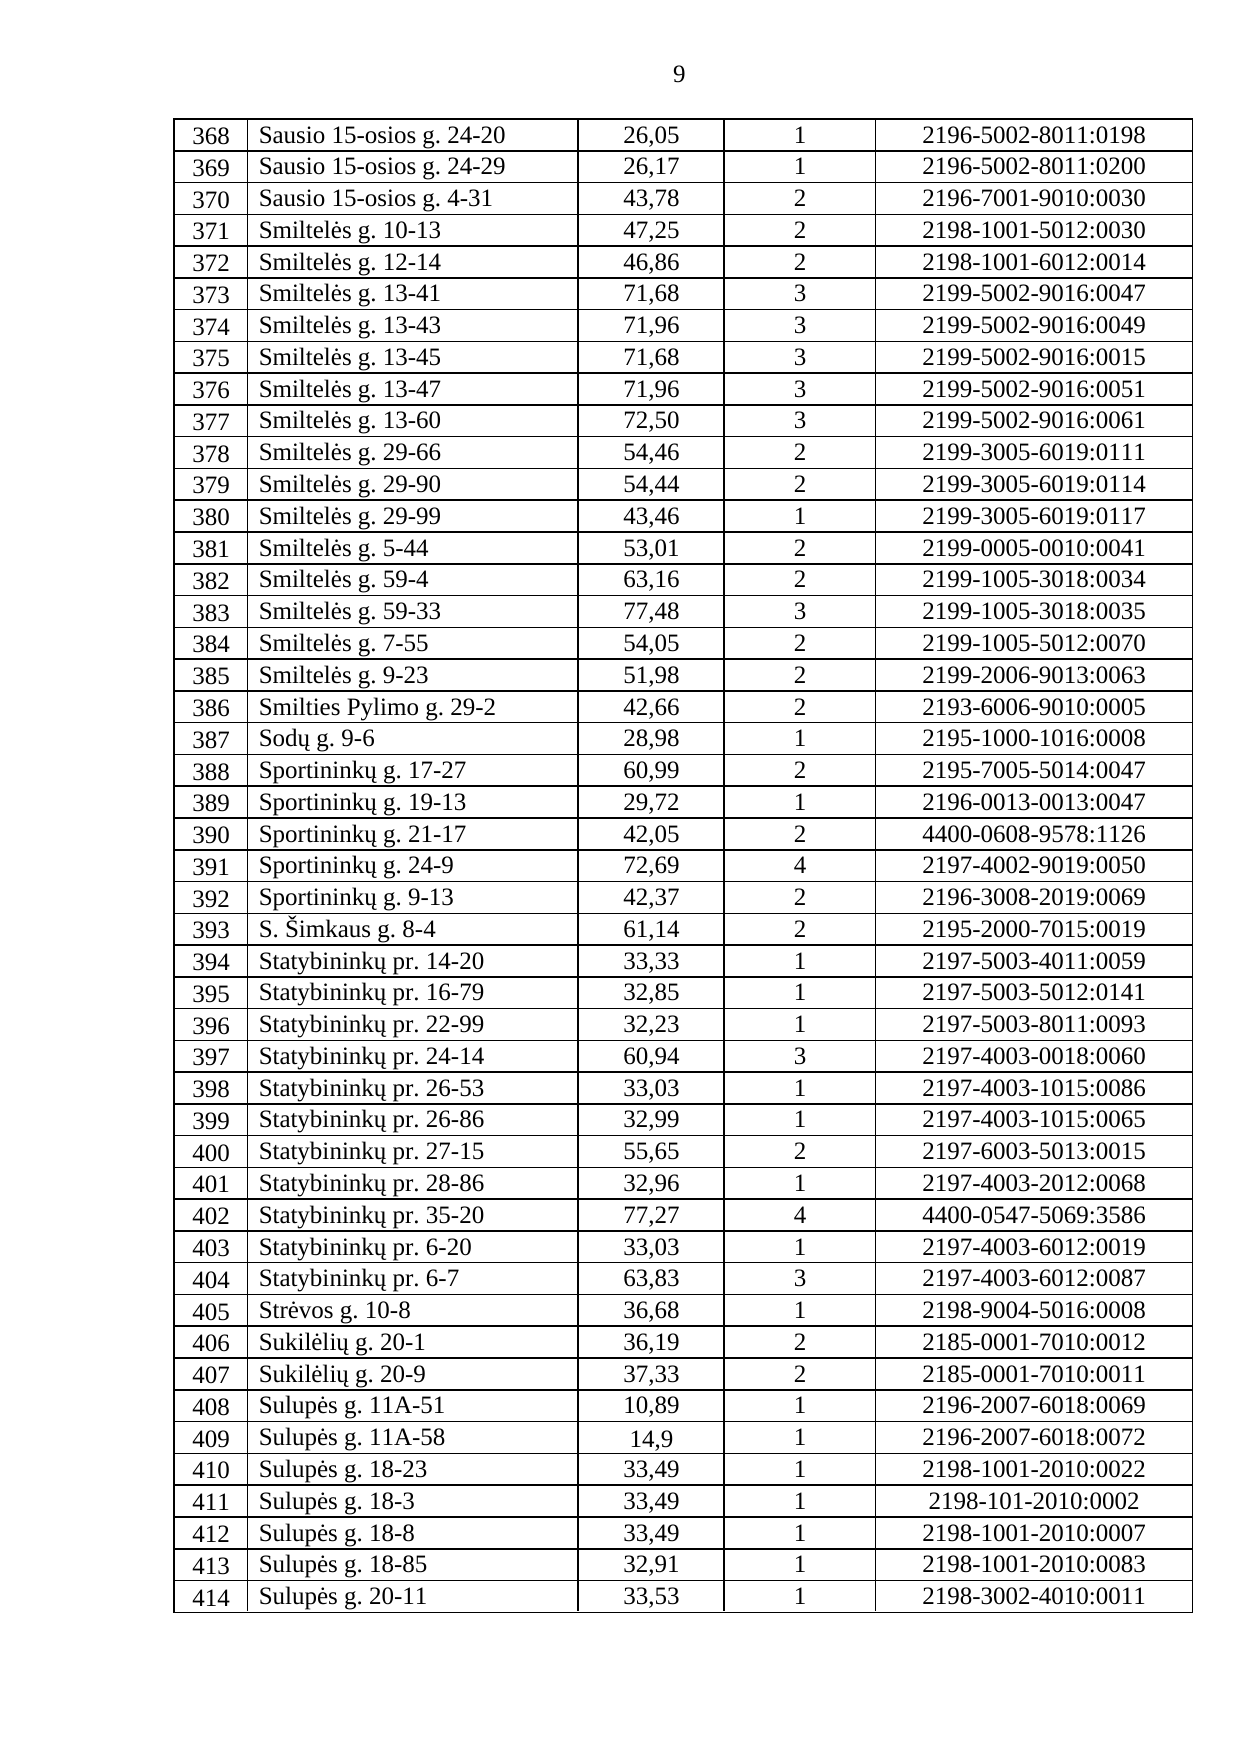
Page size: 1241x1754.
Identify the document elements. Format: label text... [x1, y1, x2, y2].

table_cell 36,19 [579, 1327, 723, 1357]
table_cell Sportininkų g. 9-13 [248, 882, 577, 912]
table_cell 2195-2000-7015:0019 [876, 914, 1192, 944]
table_cell 2199-3005-6019:0117 [876, 501, 1192, 531]
table_cell 2197-4002-9019:0050 [876, 851, 1192, 881]
table_cell Statybininkų pr. 22-99 [248, 1009, 577, 1039]
table_cell Smiltelės g. 5-44 [248, 533, 577, 563]
table_cell 2 [725, 755, 875, 785]
table_cell 371 [175, 215, 247, 245]
table_cell 37,33 [579, 1359, 723, 1389]
table_cell 2197-4003-2012:0068 [876, 1168, 1192, 1198]
table_cell 3 [725, 1041, 875, 1071]
table_cell 2 [725, 628, 875, 658]
table_cell 2 [725, 914, 875, 944]
table_cell Smiltelės g. 29-66 [248, 437, 577, 468]
table_cell 2199-3005-6019:0111 [876, 437, 1192, 468]
table_cell 2199-1005-3018:0034 [876, 565, 1192, 595]
table_cell Statybininkų pr. 26-53 [248, 1073, 577, 1103]
table_cell Sportininkų g. 17-27 [248, 755, 577, 785]
table_cell Smiltelės g. 12-14 [248, 247, 577, 277]
table_cell 376 [175, 374, 247, 404]
table_cell 26,17 [579, 152, 723, 182]
table_cell 2199-0005-0010:0041 [876, 533, 1192, 563]
table_cell 33,53 [579, 1581, 723, 1611]
table_cell 399 [175, 1105, 247, 1135]
table_cell Sulupės g. 18-3 [248, 1486, 577, 1516]
table_cell 42,66 [579, 692, 723, 722]
table_cell 10,89 [579, 1391, 723, 1421]
table_cell 2 [725, 660, 875, 690]
table_cell Smiltelės g. 13-45 [248, 342, 577, 372]
table_cell 1 [725, 152, 875, 182]
table_cell 71,96 [579, 374, 723, 404]
table_cell Strėvos g. 10-8 [248, 1295, 577, 1325]
table_cell Sukilėlių g. 20-9 [248, 1359, 577, 1389]
table_cell Sausio 15-osios g. 24-20 [248, 120, 577, 150]
table_cell 1 [725, 1073, 875, 1103]
table_cell 400 [175, 1136, 247, 1167]
table_cell 14,9 [579, 1422, 723, 1452]
table_cell 51,98 [579, 660, 723, 690]
table_cell 2199-1005-3018:0035 [876, 596, 1192, 626]
table_cell 382 [175, 565, 247, 595]
table_cell 55,65 [579, 1136, 723, 1167]
table_cell 53,01 [579, 533, 723, 563]
table_cell 2197-5003-5012:0141 [876, 978, 1192, 1008]
table_cell 4 [725, 1200, 875, 1230]
table_cell 406 [175, 1327, 247, 1357]
table_cell 2199-5002-9016:0049 [876, 310, 1192, 341]
table_cell 368 [175, 120, 247, 150]
table_cell 2196-2007-6018:0072 [876, 1422, 1192, 1452]
table_cell Sportininkų g. 24-9 [248, 851, 577, 881]
table_cell 411 [175, 1486, 247, 1516]
table_cell 1 [725, 1454, 875, 1484]
table_cell Smilties Pylimo g. 29-2 [248, 692, 577, 722]
table_cell Smiltelės g. 10-13 [248, 215, 577, 245]
table_cell 54,46 [579, 437, 723, 468]
table_cell 2198-1001-2010:0007 [876, 1518, 1192, 1548]
table_cell Statybininkų pr. 16-79 [248, 978, 577, 1008]
table_cell 375 [175, 342, 247, 372]
table_cell 2 [725, 1359, 875, 1389]
table_cell 32,23 [579, 1009, 723, 1039]
table_cell 2198-101-2010:0002 [876, 1486, 1192, 1516]
table_cell 390 [175, 819, 247, 849]
table_cell 33,03 [579, 1232, 723, 1262]
table_cell 2199-3005-6019:0114 [876, 469, 1192, 499]
table_cell 1 [725, 1581, 875, 1611]
table_cell 77,48 [579, 596, 723, 626]
table_cell 4 [725, 851, 875, 881]
table_cell 2196-3008-2019:0069 [876, 882, 1192, 912]
table_cell Smiltelės g. 13-43 [248, 310, 577, 341]
table_cell 2195-1000-1016:0008 [876, 723, 1192, 753]
table_cell S. Šimkaus g. 8-4 [248, 914, 577, 944]
table_cell Statybininkų pr. 35-20 [248, 1200, 577, 1230]
table_cell Smiltelės g. 59-33 [248, 596, 577, 626]
table_cell Smiltelės g. 59-4 [248, 565, 577, 595]
table_cell Statybininkų pr. 6-20 [248, 1232, 577, 1262]
table_cell 71,68 [579, 279, 723, 309]
table_cell 403 [175, 1232, 247, 1262]
table_cell 2197-5003-4011:0059 [876, 946, 1192, 976]
table_cell 2 [725, 215, 875, 245]
table_cell 381 [175, 533, 247, 563]
table_cell 4400-0608-9578:1126 [876, 819, 1192, 849]
table_cell 2199-5002-9016:0015 [876, 342, 1192, 372]
table_cell 2199-1005-5012:0070 [876, 628, 1192, 658]
table_cell 2193-6006-9010:0005 [876, 692, 1192, 722]
table_cell 377 [175, 406, 247, 436]
table_cell 2197-6003-5013:0015 [876, 1136, 1192, 1167]
table_cell 33,03 [579, 1073, 723, 1103]
table_cell 1 [725, 1391, 875, 1421]
table_cell Statybininkų pr. 24-14 [248, 1041, 577, 1071]
table_cell 404 [175, 1263, 247, 1294]
table_cell 60,94 [579, 1041, 723, 1071]
table_cell 71,68 [579, 342, 723, 372]
table_cell 396 [175, 1009, 247, 1039]
table_cell 1 [725, 1518, 875, 1548]
table_cell 2 [725, 469, 875, 499]
table_cell 33,49 [579, 1518, 723, 1548]
table_cell 1 [725, 1232, 875, 1262]
table_cell 370 [175, 183, 247, 213]
table_cell 407 [175, 1359, 247, 1389]
table_cell 43,78 [579, 183, 723, 213]
table_cell Statybininkų pr. 27-15 [248, 1136, 577, 1167]
table_cell 372 [175, 247, 247, 277]
table_cell 386 [175, 692, 247, 722]
table_cell 1 [725, 978, 875, 1008]
table_cell 26,05 [579, 120, 723, 150]
table_cell 2196-5002-8011:0200 [876, 152, 1192, 182]
table_cell 33,49 [579, 1486, 723, 1516]
table_cell Smiltelės g. 29-99 [248, 501, 577, 531]
table_cell 402 [175, 1200, 247, 1230]
table_cell 2185-0001-7010:0011 [876, 1359, 1192, 1389]
table_cell 54,05 [579, 628, 723, 658]
table_cell 77,27 [579, 1200, 723, 1230]
table_cell Statybininkų pr. 26-86 [248, 1105, 577, 1135]
table_cell 3 [725, 374, 875, 404]
table_cell 387 [175, 723, 247, 753]
table_cell 410 [175, 1454, 247, 1484]
table_cell 397 [175, 1041, 247, 1071]
table_cell 2196-7001-9010:0030 [876, 183, 1192, 213]
table_cell 378 [175, 437, 247, 468]
table_cell Sulupės g. 20-11 [248, 1581, 577, 1611]
table_cell 2 [725, 692, 875, 722]
table_cell 46,86 [579, 247, 723, 277]
table_cell 47,25 [579, 215, 723, 245]
table_cell 71,96 [579, 310, 723, 341]
table_cell 3 [725, 342, 875, 372]
table_cell 2198-1001-2010:0083 [876, 1550, 1192, 1579]
table_cell 32,96 [579, 1168, 723, 1198]
table_cell 392 [175, 882, 247, 912]
table_cell 2199-2006-9013:0063 [876, 660, 1192, 690]
table_cell 379 [175, 469, 247, 499]
table_cell 3 [725, 596, 875, 626]
table_cell 33,49 [579, 1454, 723, 1484]
table_cell Smiltelės g. 9-23 [248, 660, 577, 690]
table_cell 385 [175, 660, 247, 690]
table_cell Sulupės g. 11A-58 [248, 1422, 577, 1452]
table_cell 2198-1001-6012:0014 [876, 247, 1192, 277]
table_cell 405 [175, 1295, 247, 1325]
table_cell 369 [175, 152, 247, 182]
table_cell 2199-5002-9016:0047 [876, 279, 1192, 309]
table_cell 1 [725, 120, 875, 150]
table_cell 2 [725, 533, 875, 563]
table_cell 409 [175, 1422, 247, 1452]
table_cell 2198-1001-2010:0022 [876, 1454, 1192, 1484]
table_cell 394 [175, 946, 247, 976]
table_cell 414 [175, 1581, 247, 1611]
table_cell 29,72 [579, 787, 723, 817]
table_cell 1 [725, 1422, 875, 1452]
table_cell Smiltelės g. 29-90 [248, 469, 577, 499]
table_cell 395 [175, 978, 247, 1008]
table_cell 401 [175, 1168, 247, 1198]
table_cell 2 [725, 565, 875, 595]
table_cell 2196-2007-6018:0069 [876, 1391, 1192, 1421]
table_cell 1 [725, 1295, 875, 1325]
table_cell 2198-3002-4010:0011 [876, 1581, 1192, 1611]
table_cell 1 [725, 501, 875, 531]
table_cell Sulupės g. 11A-51 [248, 1391, 577, 1421]
table_cell 2197-4003-6012:0087 [876, 1263, 1192, 1294]
table_cell Sausio 15-osios g. 4-31 [248, 183, 577, 213]
table_cell 398 [175, 1073, 247, 1103]
table_cell 2197-4003-6012:0019 [876, 1232, 1192, 1262]
table_cell 2197-4003-0018:0060 [876, 1041, 1192, 1071]
table_cell 1 [725, 787, 875, 817]
table_cell 380 [175, 501, 247, 531]
table_cell Sportininkų g. 21-17 [248, 819, 577, 849]
table_cell 373 [175, 279, 247, 309]
table_cell 4400-0547-5069:3586 [876, 1200, 1192, 1230]
table_cell 36,68 [579, 1295, 723, 1325]
table_cell Statybininkų pr. 6-7 [248, 1263, 577, 1294]
table_cell 408 [175, 1391, 247, 1421]
table_cell 42,37 [579, 882, 723, 912]
table_cell 60,99 [579, 755, 723, 785]
table_cell 1 [725, 1105, 875, 1135]
table_cell Smiltelės g. 13-60 [248, 406, 577, 436]
table_cell Sukilėlių g. 20-1 [248, 1327, 577, 1357]
table_cell 32,85 [579, 978, 723, 1008]
table_cell 2185-0001-7010:0012 [876, 1327, 1192, 1357]
table_cell 72,69 [579, 851, 723, 881]
table_cell 383 [175, 596, 247, 626]
table_cell 32,91 [579, 1550, 723, 1579]
table_cell 2 [725, 819, 875, 849]
table_cell 393 [175, 914, 247, 944]
table_cell 2196-5002-8011:0198 [876, 120, 1192, 150]
table_cell 72,50 [579, 406, 723, 436]
table_cell Sausio 15-osios g. 24-29 [248, 152, 577, 182]
table_cell 32,99 [579, 1105, 723, 1135]
table_cell Sodų g. 9-6 [248, 723, 577, 753]
table_cell Sportininkų g. 19-13 [248, 787, 577, 817]
table_cell 384 [175, 628, 247, 658]
table_cell 63,16 [579, 565, 723, 595]
table_cell 61,14 [579, 914, 723, 944]
table_cell 388 [175, 755, 247, 785]
table_cell Smiltelės g. 13-47 [248, 374, 577, 404]
table_cell 2197-4003-1015:0065 [876, 1105, 1192, 1135]
table_cell 2 [725, 882, 875, 912]
table_cell 1 [725, 946, 875, 976]
table_cell 42,05 [579, 819, 723, 849]
table_cell 2 [725, 183, 875, 213]
table_cell 3 [725, 310, 875, 341]
table_cell 2197-4003-1015:0086 [876, 1073, 1192, 1103]
table_cell Statybininkų pr. 14-20 [248, 946, 577, 976]
table_cell 2199-5002-9016:0061 [876, 406, 1192, 436]
table_cell 1 [725, 1168, 875, 1198]
table_cell 413 [175, 1550, 247, 1579]
table_cell Sulupės g. 18-85 [248, 1550, 577, 1579]
table_cell Smiltelės g. 7-55 [248, 628, 577, 658]
table_cell 2198-9004-5016:0008 [876, 1295, 1192, 1325]
table_cell 2197-5003-8011:0093 [876, 1009, 1192, 1039]
table_cell 54,44 [579, 469, 723, 499]
table_cell 33,33 [579, 946, 723, 976]
table_cell 43,46 [579, 501, 723, 531]
table_cell Statybininkų pr. 28-86 [248, 1168, 577, 1198]
table_cell 2195-7005-5014:0047 [876, 755, 1192, 785]
table_cell 2199-5002-9016:0051 [876, 374, 1192, 404]
table_cell 374 [175, 310, 247, 341]
table_cell 28,98 [579, 723, 723, 753]
table_cell 412 [175, 1518, 247, 1548]
table_cell 1 [725, 1550, 875, 1579]
table_cell 63,83 [579, 1263, 723, 1294]
table_cell 1 [725, 1486, 875, 1516]
table_cell 2198-1001-5012:0030 [876, 215, 1192, 245]
table_cell 2 [725, 437, 875, 468]
table_cell 3 [725, 1263, 875, 1294]
table_cell Sulupės g. 18-8 [248, 1518, 577, 1548]
table_cell 1 [725, 1009, 875, 1039]
table_cell 1 [725, 723, 875, 753]
table_cell 3 [725, 279, 875, 309]
table_cell 389 [175, 787, 247, 817]
table_cell 2 [725, 247, 875, 277]
table_cell Sulupės g. 18-23 [248, 1454, 577, 1484]
table_cell 2 [725, 1327, 875, 1357]
table_cell 2196-0013-0013:0047 [876, 787, 1192, 817]
table_cell Smiltelės g. 13-41 [248, 279, 577, 309]
table_cell 391 [175, 851, 247, 881]
table_cell 2 [725, 1136, 875, 1167]
table_cell 3 [725, 406, 875, 436]
